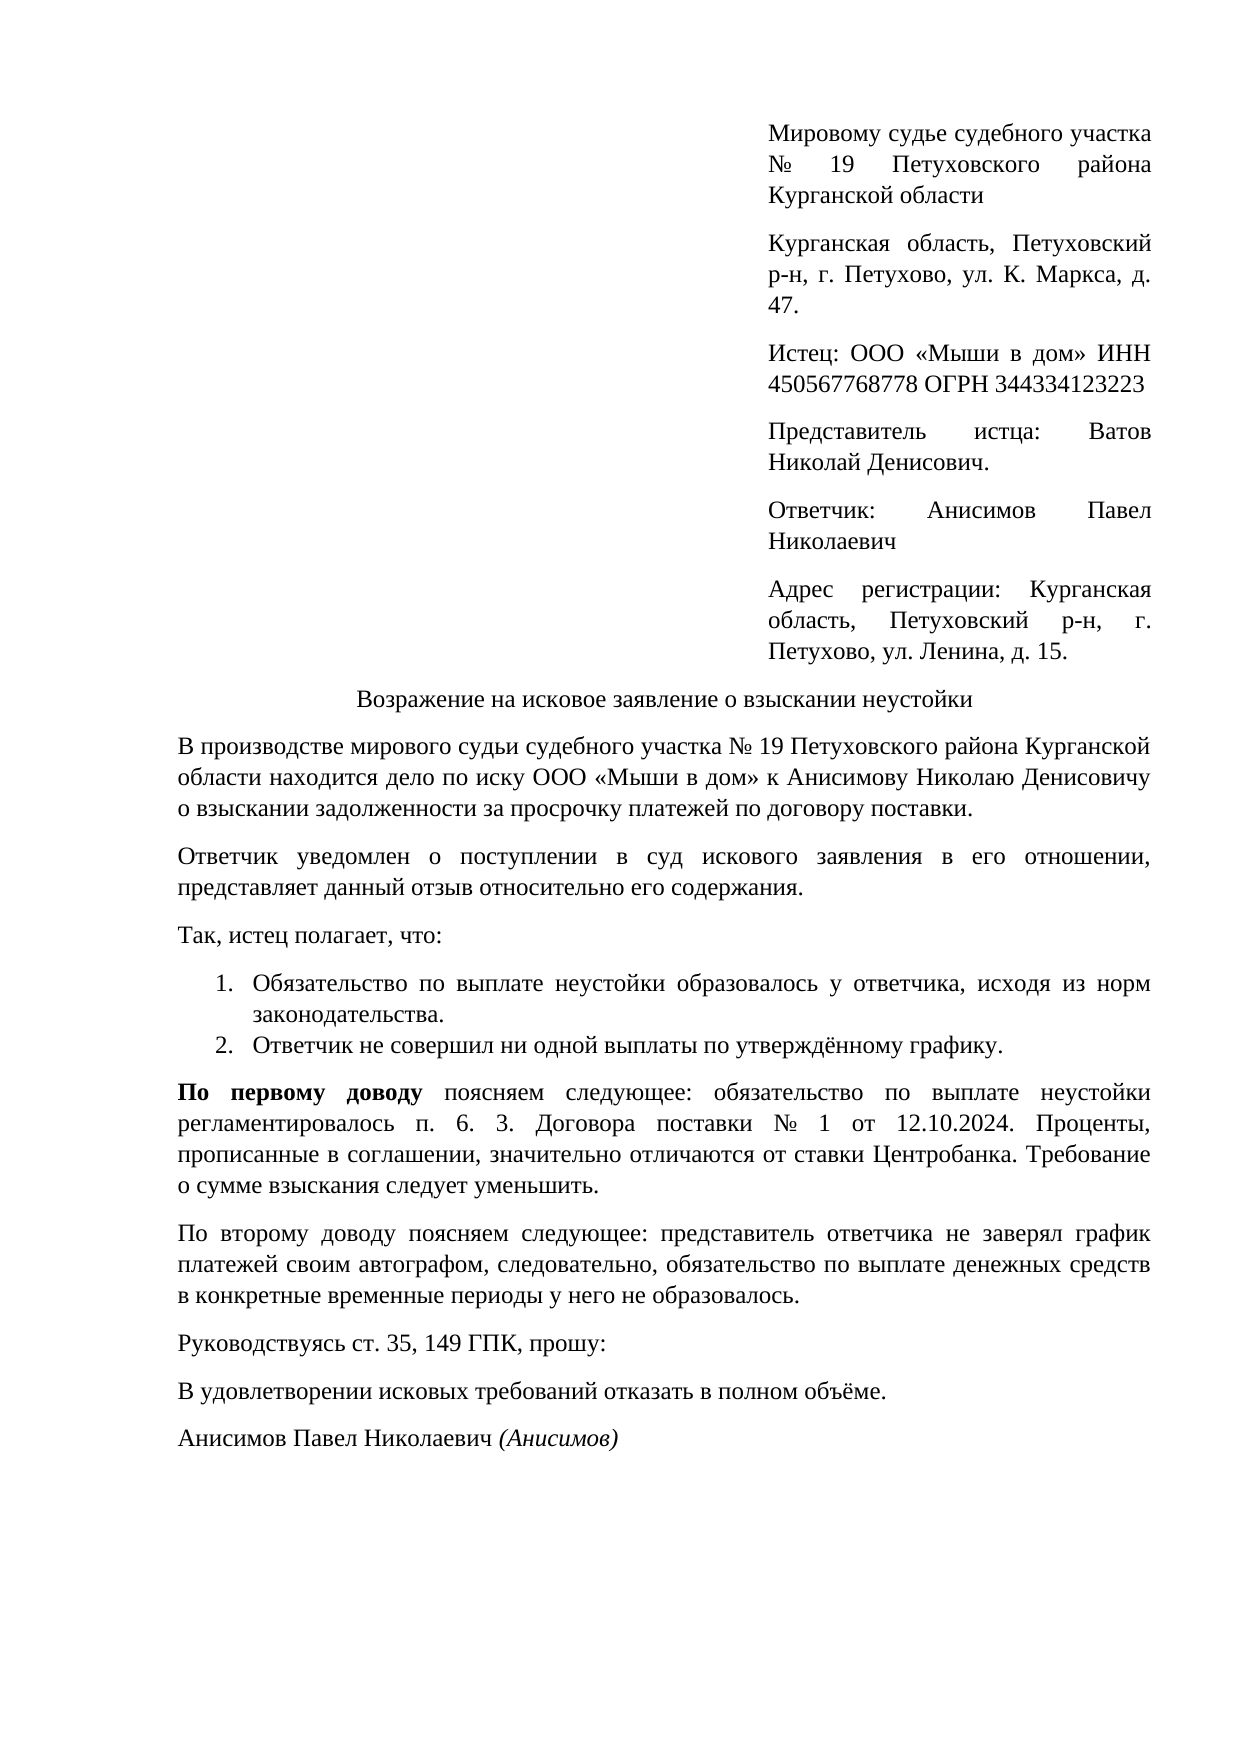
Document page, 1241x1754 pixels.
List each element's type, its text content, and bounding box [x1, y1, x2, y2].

text Возражение на исковое заявление о взыскании неустойки [177, 684, 1152, 712]
text По первому доводу поясняем следующее: обязательство по выплате неустойки регламентировалось п. 6. 3. Договора поставки № 1 от 12.10.2024. Проценты, прописанные в соглашении, значительно отличаются от ставки Центробанка. Требование о сумме взыскания следует уменьшить. [177, 1077, 1152, 1199]
text Ответчик уведомлен о поступлении в суд искового заявления в его отношении, представляет данный отзыв относительно его содержания. [177, 841, 1152, 901]
text Адрес регистрации: Курганская область, Петуховский р-н, г. Петухово, ул. Ленина, д. 15. [768, 574, 1152, 665]
text В производстве мирового судьи судебного участка № 19 Петуховского района Курганской области находится дело по иску ООО «Мыши в дом» к Анисимову Николаю Денисовичу о взыскании задолженности за просрочку платежей по договору поставки. [177, 731, 1152, 822]
text В удовлетворении исковых требований отказать в полном объёме. [177, 1376, 1152, 1404]
text Курганская область, Петуховский р-н, г. Петухово, ул. К. Маркса, д. 47. [768, 228, 1152, 319]
text Руководствуясь ст. 35, 149 ГПК, прошу: [177, 1328, 1152, 1357]
text Представитель истца: Ватов Николай Денисович. [768, 416, 1152, 476]
list Обязательство по выплате неустойки образовалось у ответчика, исходя из норм законодательства. [215, 968, 1152, 1027]
list Ответчик не совершил ни одной выплаты по утверждённому графику. [215, 1030, 1152, 1058]
text Истец: ООО «Мыши в дом» ИНН 450567768778 ОГРН 344334123223 [768, 338, 1152, 397]
text Ответчик: Анисимов Павел Николаевич [768, 495, 1152, 555]
text Так, истец полагает, что: [177, 920, 1152, 949]
text Мировому судье судебного участка № 19 Петуховского района Курганской области [768, 118, 1152, 209]
text Анисимов Павел Николаевич (Анисимов) [177, 1423, 1152, 1452]
text По второму доводу поясняем следующее: представитель ответчика не заверял график платежей своим автографом, следовательно, обязательство по выплате денежных средств в конкретные временные периоды у него не образовалось. [177, 1218, 1152, 1309]
